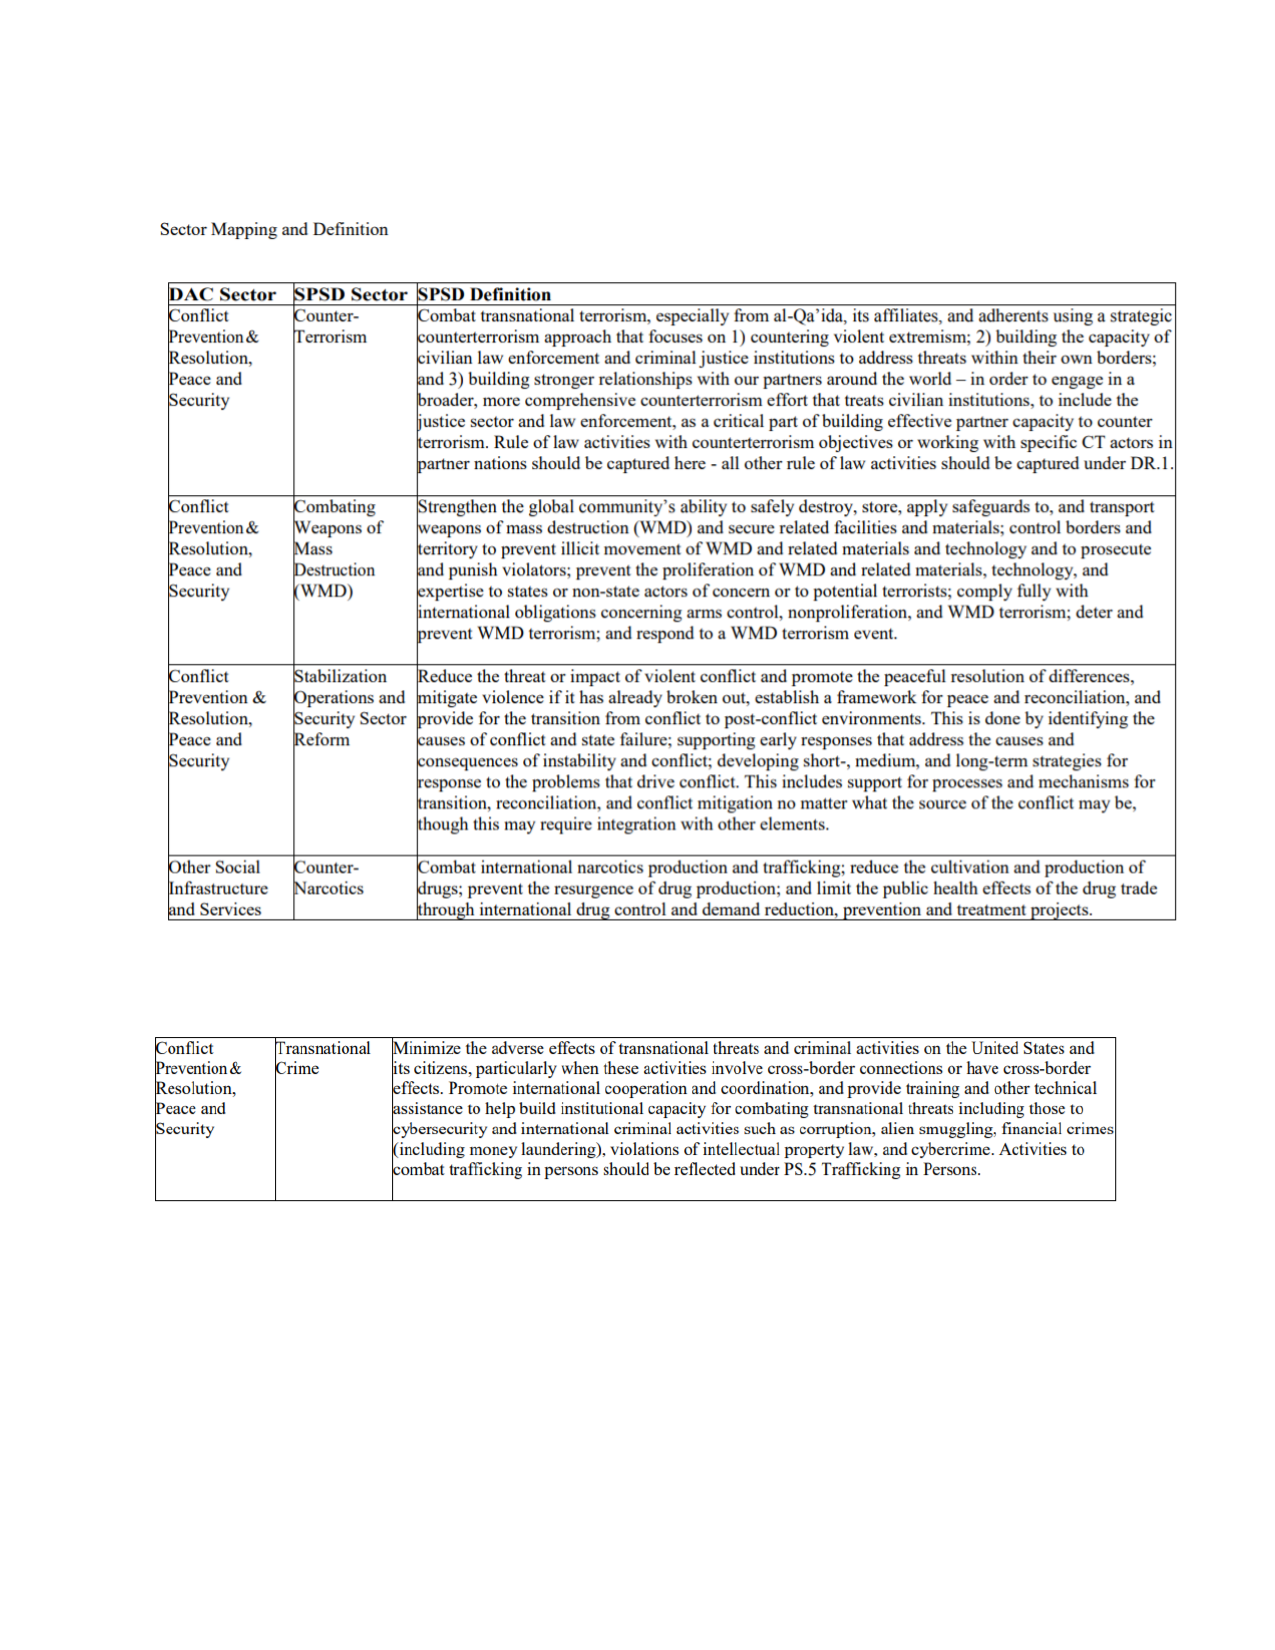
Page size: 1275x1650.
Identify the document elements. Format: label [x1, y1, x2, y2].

picture [150, 212, 1200, 937]
picture [150, 1030, 1125, 1206]
